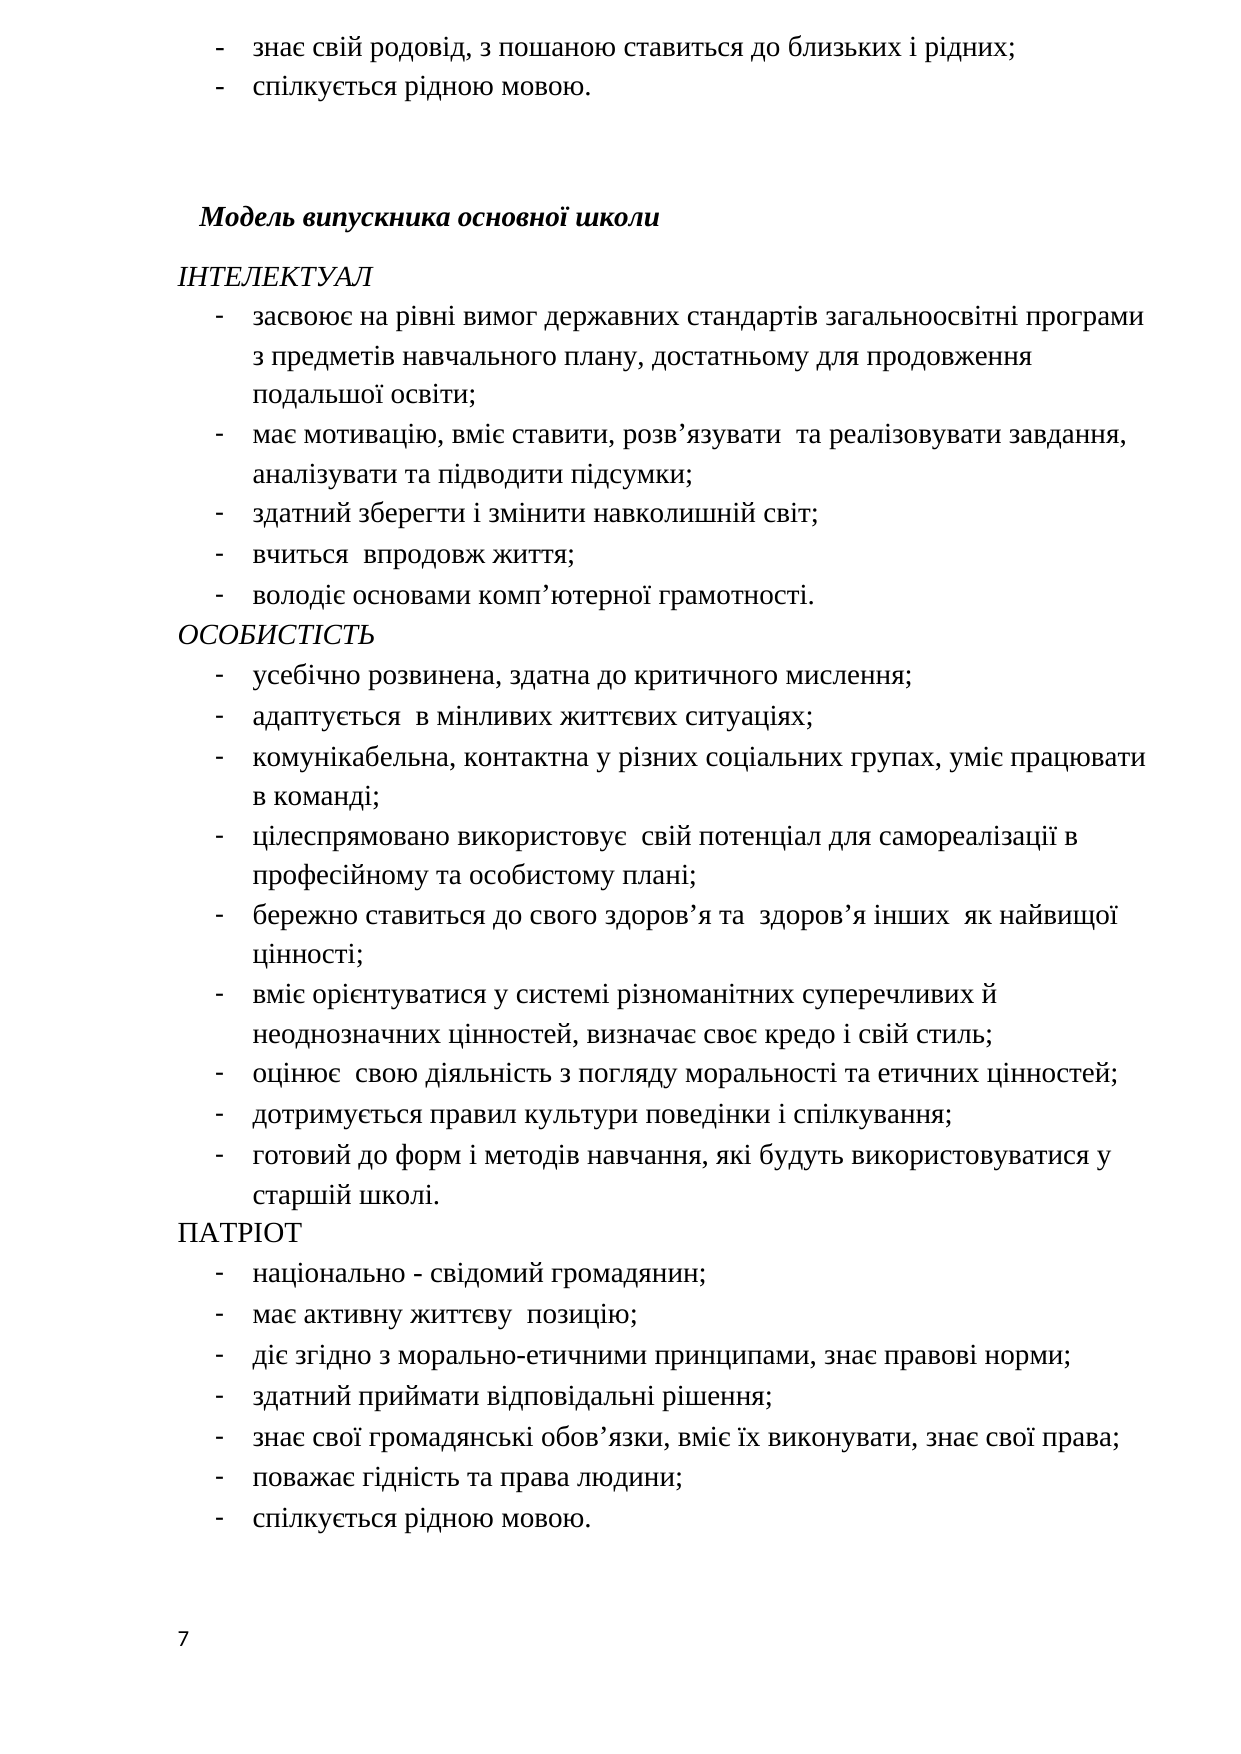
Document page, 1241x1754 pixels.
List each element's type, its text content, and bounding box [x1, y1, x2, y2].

text ПАТРІОТ [177, 1215, 1152, 1249]
list готовий до форм і методів навчання, які будуть використовуватися у старшій школі. [215, 1136, 1152, 1210]
list знає свій родовід, з пошаною ставиться до близьких і рідних; [215, 29, 1152, 63]
text Модель випускника основної школи [177, 199, 1152, 233]
list поважає гідність та права людини; [215, 1458, 1152, 1494]
list бережно ставиться до свого здоров’я та здоров’я інших як найвищої цінності; [215, 896, 1152, 970]
list володіє основами комп’ютерної грамотності. [215, 576, 1152, 612]
list спілкується рідною мовою. [215, 68, 1152, 102]
list діє згідно з морально-етичними принципами, знає правові норми; [215, 1336, 1152, 1371]
list спілкується рідною мовою. [215, 1499, 1152, 1535]
list здатний приймати відповідальні рішення; [215, 1377, 1152, 1412]
list комунікабельна, контактна у різних соціальних групах, уміє працювати в команді; [215, 738, 1152, 812]
list усебічно розвинена, здатна до критичного мислення; [215, 656, 1152, 691]
list цілеспрямовано використовує свій потенціал для самореалізації в професійному та особистому плані; [215, 817, 1152, 891]
list має активну життєву позицію; [215, 1295, 1152, 1330]
list адаптується в мінливих життєвих ситуаціях; [215, 697, 1152, 732]
list вміє орієнтуватися у системі різноманітних суперечливих й неоднозначних цінностей, визначає своє кредо і свій стиль; [215, 975, 1152, 1049]
list оцінює свою діяльність з погляду моральності та етичних цінностей; [215, 1054, 1152, 1090]
list дотримується правил культури поведінки і спілкування; [215, 1095, 1152, 1131]
list має мотивацію, вміє ставити, розв’язувати та реалізовувати завдання, аналізувати та підводити підсумки; [215, 415, 1152, 489]
list здатний зберегти і змінити навколишній світ; [215, 494, 1152, 530]
list засвоює на рівні вимог державних стандартів загальноосвітні програми з предметів навчального плану, достатньому для продовження подальшої освіти; [215, 297, 1152, 410]
text ОСОБИСТІСТЬ [177, 617, 1152, 651]
list вчиться впродовж життя; [215, 535, 1152, 571]
list знає свої громадянські обов’язки, вміє їх виконувати, знає свої права; [215, 1418, 1152, 1453]
list національно - свідомий громадянин; [215, 1254, 1152, 1289]
text ІНТЕЛЕКТУАЛ [177, 259, 1152, 292]
